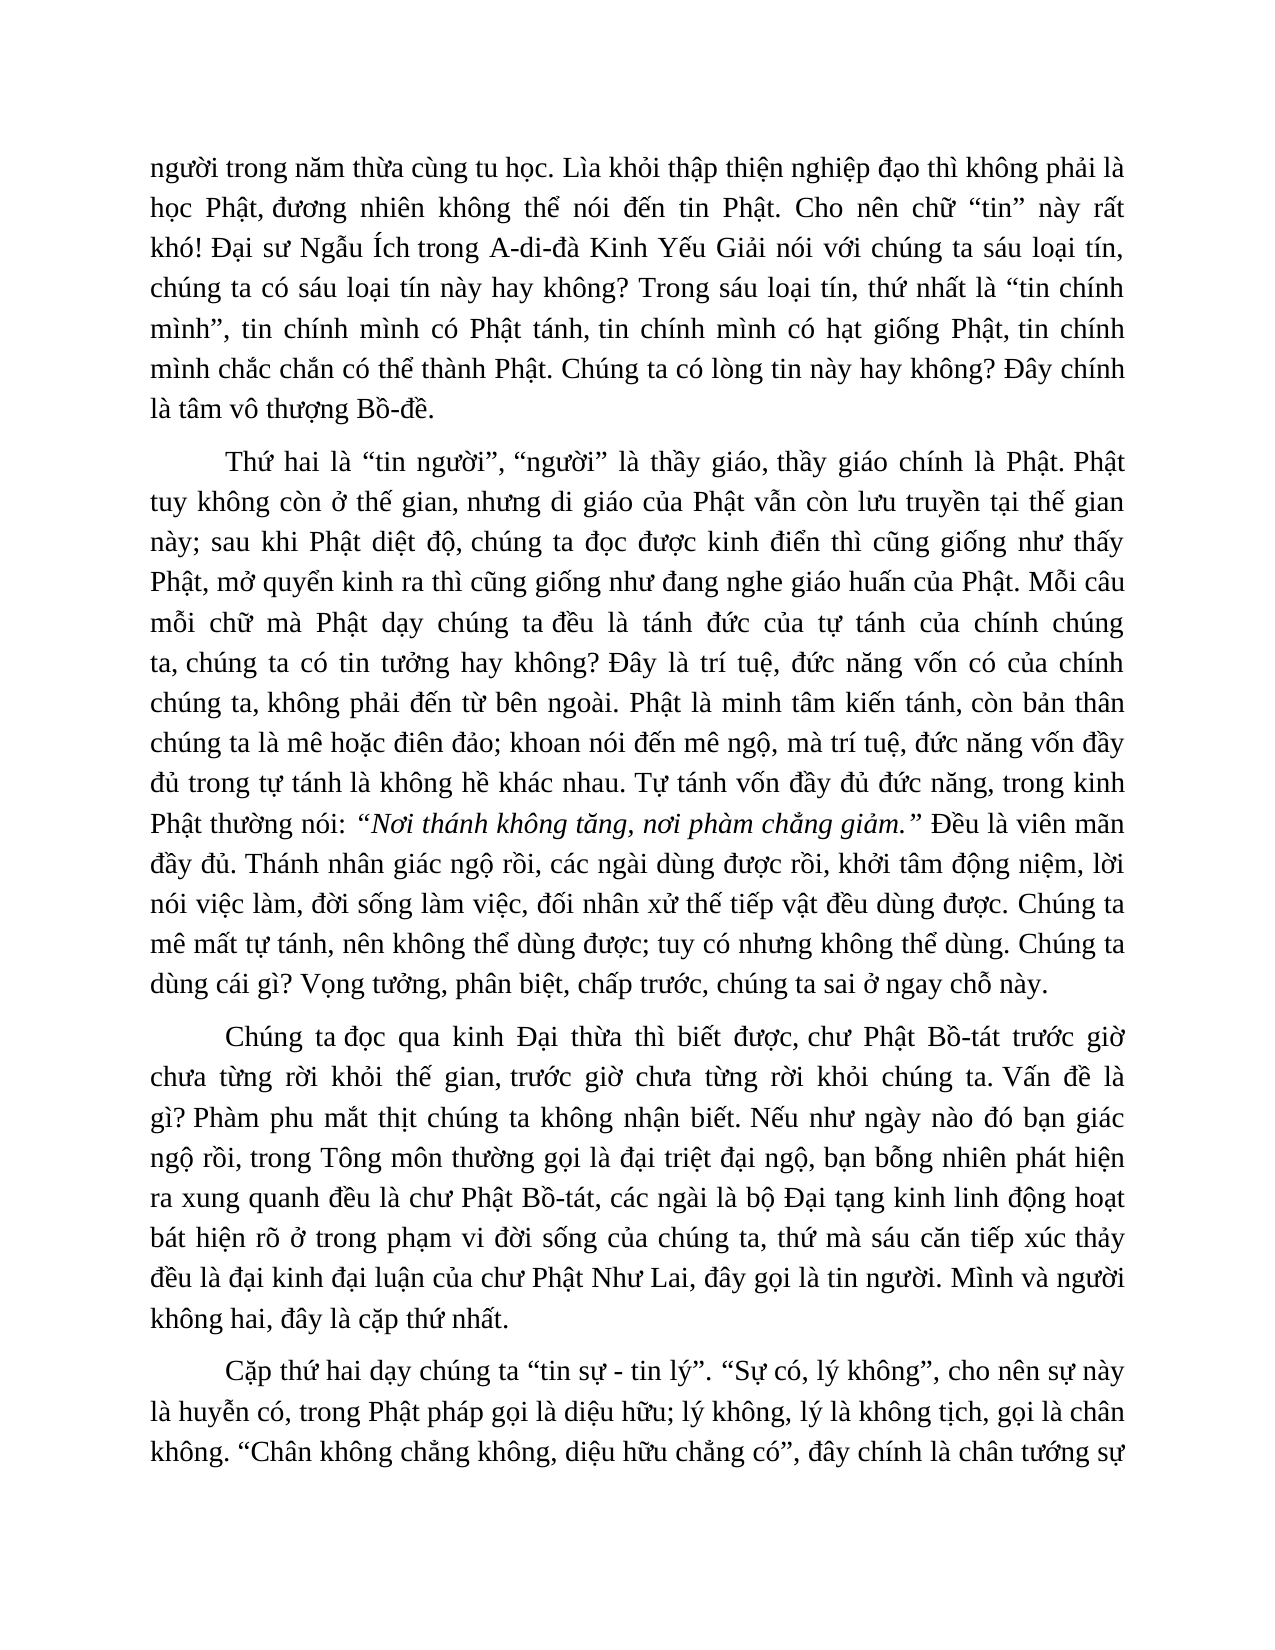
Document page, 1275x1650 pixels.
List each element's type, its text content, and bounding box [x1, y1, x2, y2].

text Thứ hai là “tin người”, “người” là thầy giáo, thầy giáo chính là Phật. Phật tuy không còn ở thế gian, nhưng di giáo của Phật vẫn còn lưu truyền tại thế gian này; sau khi Phật diệt độ, chúng ta đọc được kinh điển thì cũng giống như thấy Phật, mở quyển kinh ra thì cũng giống như đang nghe giáo huấn của Phật. Mỗi câu mỗi chữ mà Phật dạy chúng ta đều là tánh đức của tự tánh của chính chúng ta, chúng ta có tin tưởng hay không? Đây là trí tuệ, đức năng vốn có của chính chúng ta, không phải đến từ bên ngoài. Phật là minh tâm kiến tánh, còn bản thân chúng ta là mê hoặc điên đảo; khoan nói đến mê ngộ, mà trí tuệ, đức năng vốn đầy đủ trong tự tánh là không hề khác nhau. Tự tánh vốn đầy đủ đức năng, trong kinh Phật thường nói: “Nơi thánh không tăng, nơi phàm chẳng giảm.” Đều là viên mãn đầy đủ. Thánh nhân giác ngộ rồi, các ngài dùng được rồi, khởi tâm động niệm, lời nói việc làm, đời sống làm việc, đối nhân xử thế tiếp vật đều dùng được. Chúng ta mê mất tự tánh, nên không thể dùng được; tuy có nhưng không thể dùng. Chúng ta dùng cái gì? Vọng tưởng, phân biệt, chấp trước, chúng ta sai ở ngay chỗ này. [150, 444, 1125, 1000]
text Chúng ta đọc qua kinh Đại thừa thì biết được, chư Phật Bồ-tát trước giờ chưa từng rời khỏi thế gian, trước giờ chưa từng rời khỏi chúng ta. Vấn đề là gì? Phàm phu mắt thịt chúng ta không nhận biết. Nếu như ngày nào đó bạn giác ngộ rồi, trong Tông môn thường gọi là đại triệt đại ngộ, bạn bỗng nhiên phát hiện ra xung quanh đều là chư Phật Bồ-tát, các ngài là bộ Đại tạng kinh linh động hoạt bát hiện rõ ở trong phạm vi đời sống của chúng ta, thứ mà sáu căn tiếp xúc thảy đều là đại kinh đại luận của chư Phật Như Lai, đây gọi là tin người. Mình và người không hai, đây là cặp thứ nhất. [150, 1019, 1125, 1334]
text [150, 150, 1125, 425]
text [150, 1353, 1125, 1467]
